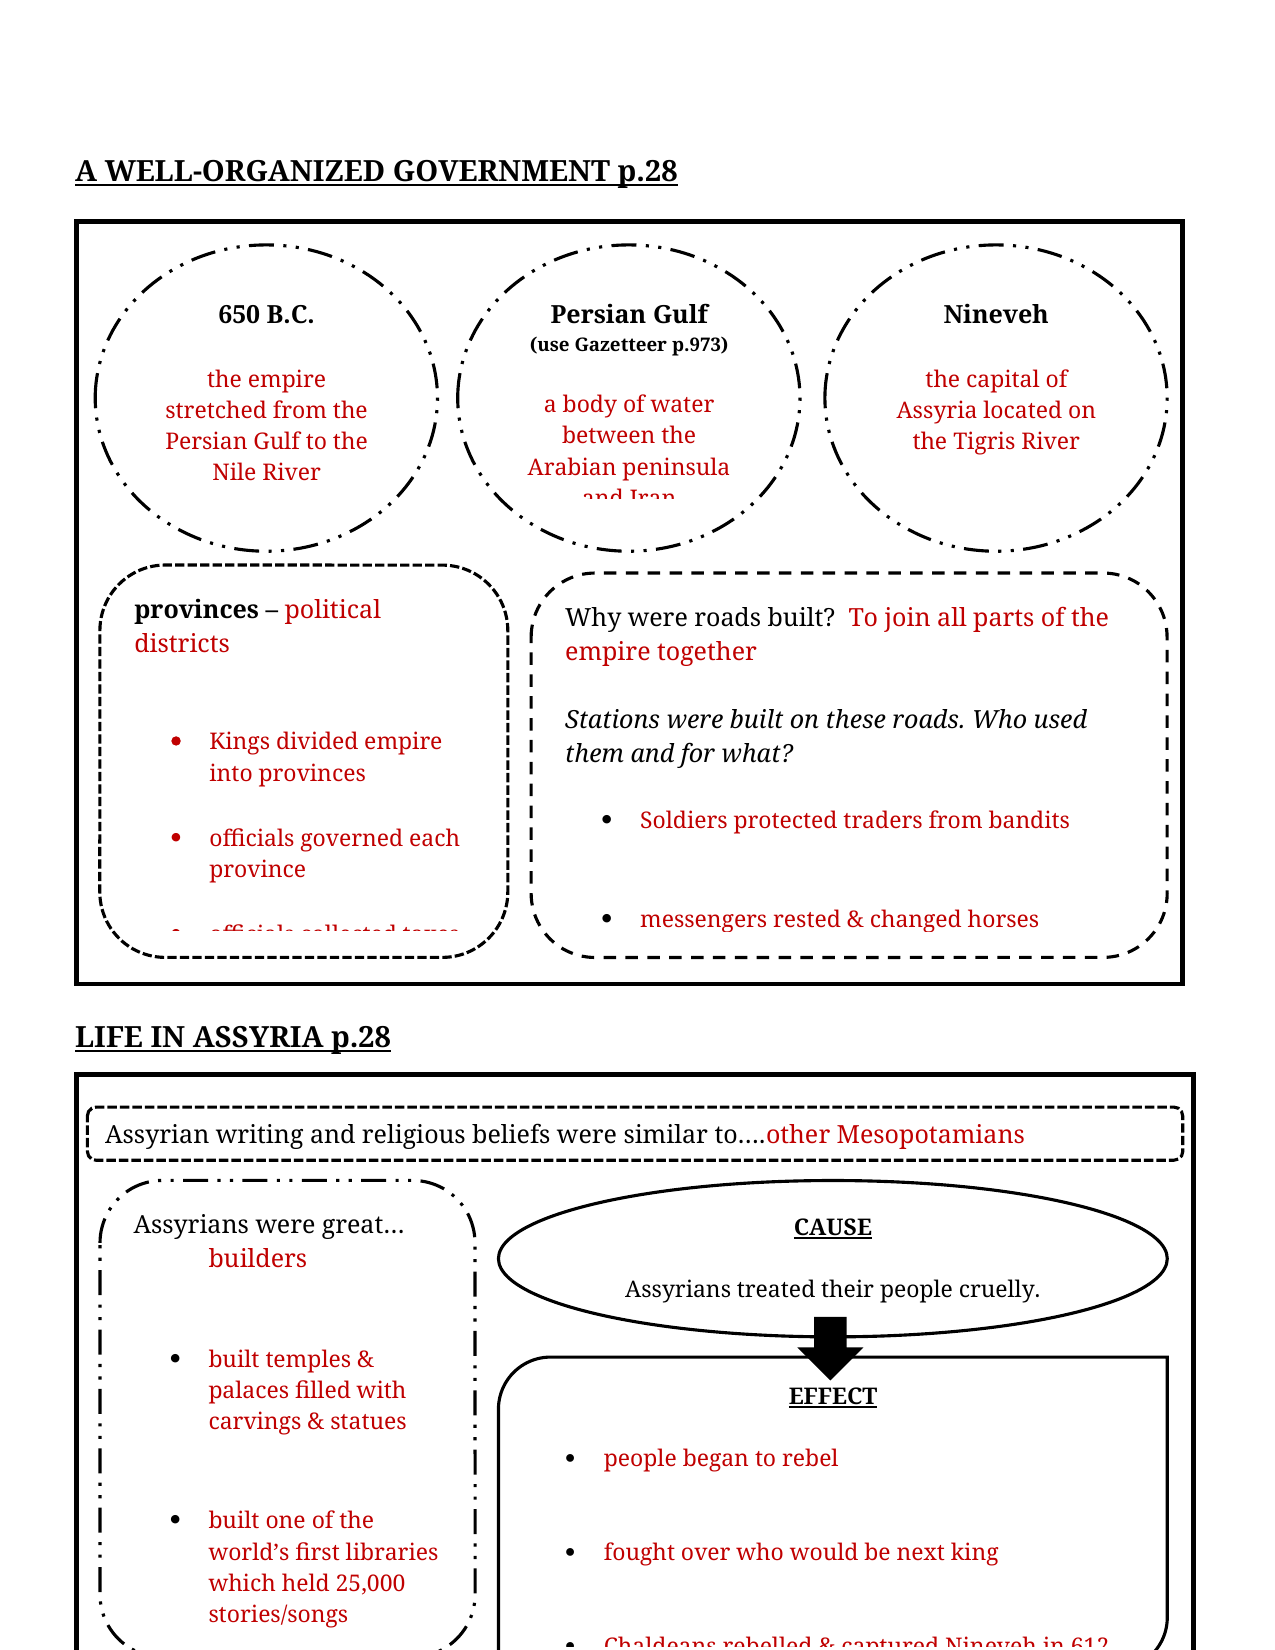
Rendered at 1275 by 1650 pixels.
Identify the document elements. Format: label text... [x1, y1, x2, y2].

text A WELL-ORGANIZED GOVERNMENT p.28 [75, 150, 1200, 190]
text LIFE IN ASSYRIA p.28 [75, 1017, 1200, 1056]
